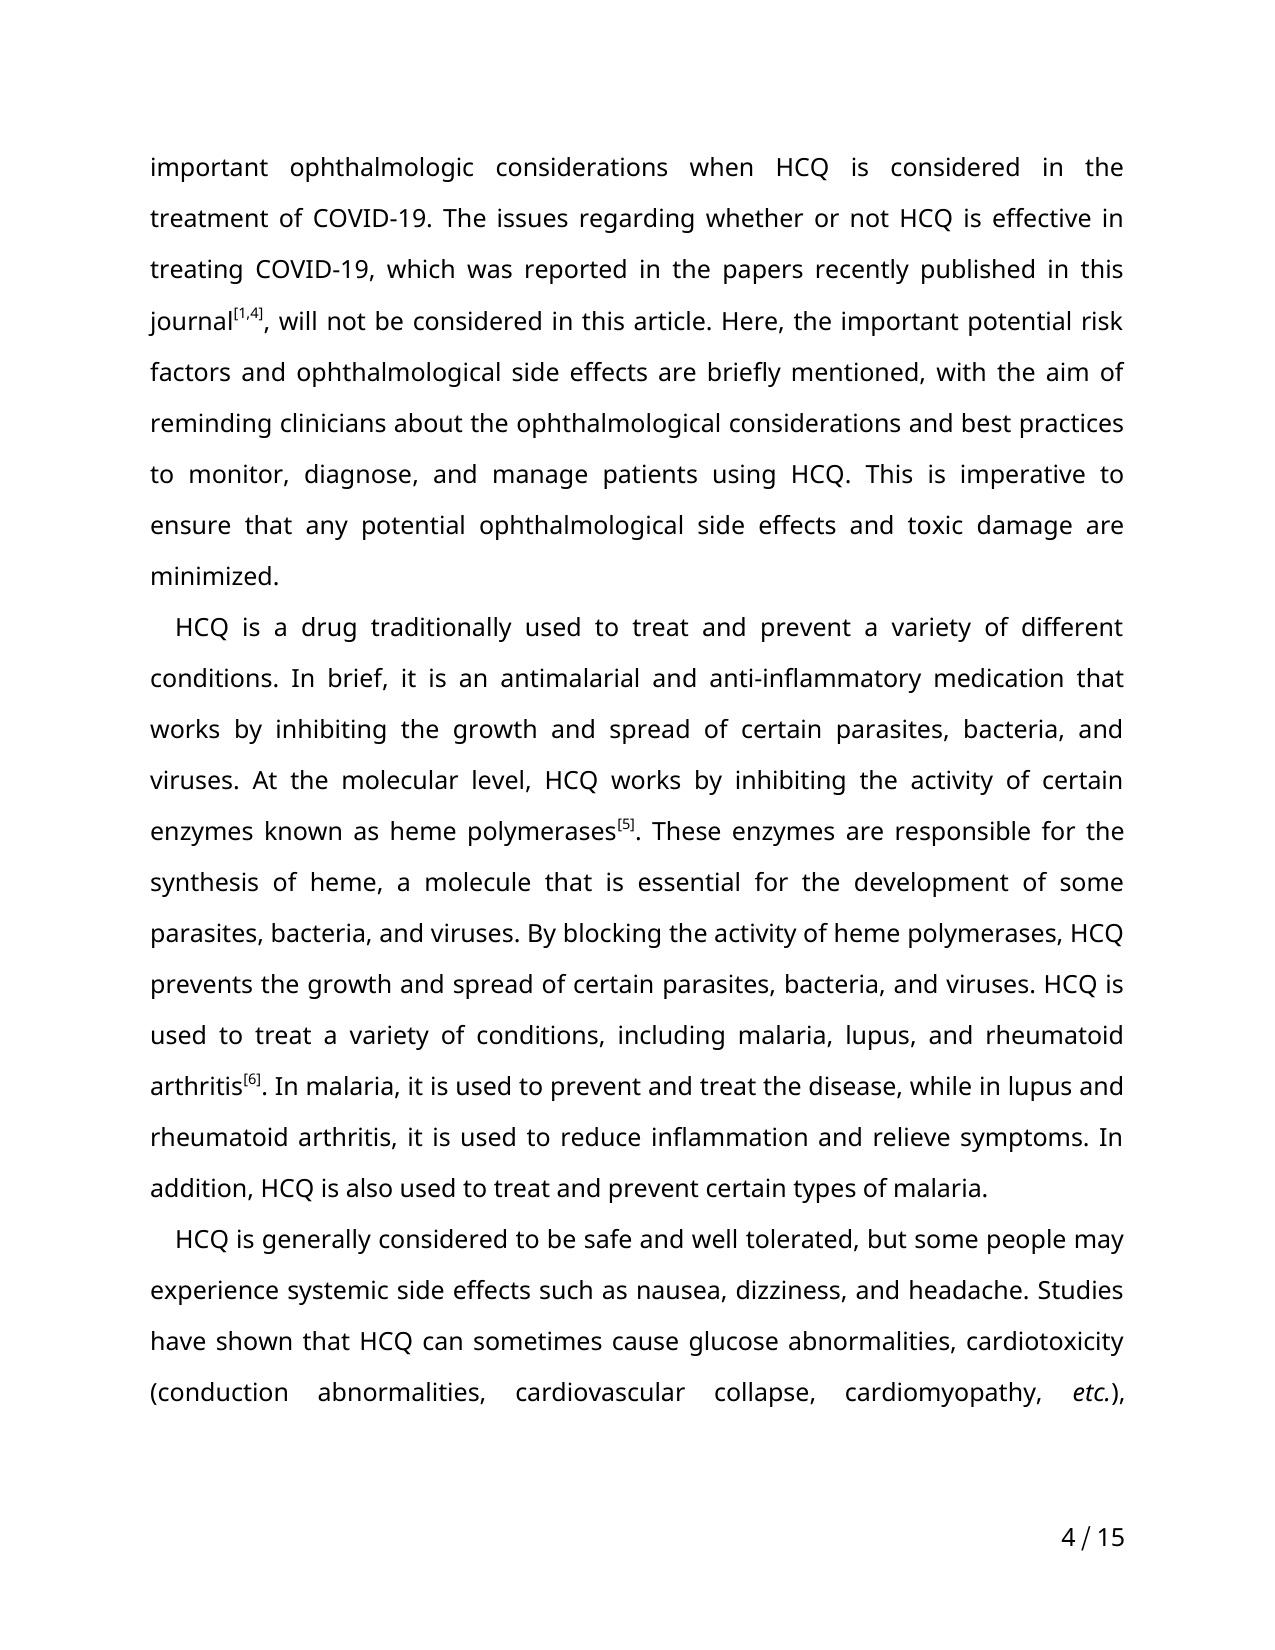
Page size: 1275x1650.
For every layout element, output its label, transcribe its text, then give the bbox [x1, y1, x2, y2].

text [150, 150, 1125, 592]
text HCQ is a drug traditionally used to treat and prevent a variety of different conditions. In brief, it is an antimalarial and anti-inflammatory medication that works by inhibiting the growth and spread of certain parasites, bacteria, and viruses. At the molecular level, HCQ works by inhibiting the activity of certain enzymes known as heme polymerases[5]. These enzymes are responsible for the synthesis of heme, a molecule that is essential for the development of some parasites, bacteria, and viruses. By blocking the activity of heme polymerases, HCQ prevents the growth and spread of certain parasites, bacteria, and viruses. HCQ is used to treat a variety of conditions, including malaria, lupus, and rheumatoid arthritis[6]. In malaria, it is used to prevent and treat the disease, while in lupus and rheumatoid arthritis, it is used to reduce inflammation and relieve symptoms. In addition, HCQ is also used to treat and prevent certain types of malaria. [150, 609, 1125, 1205]
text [150, 1222, 1125, 1409]
